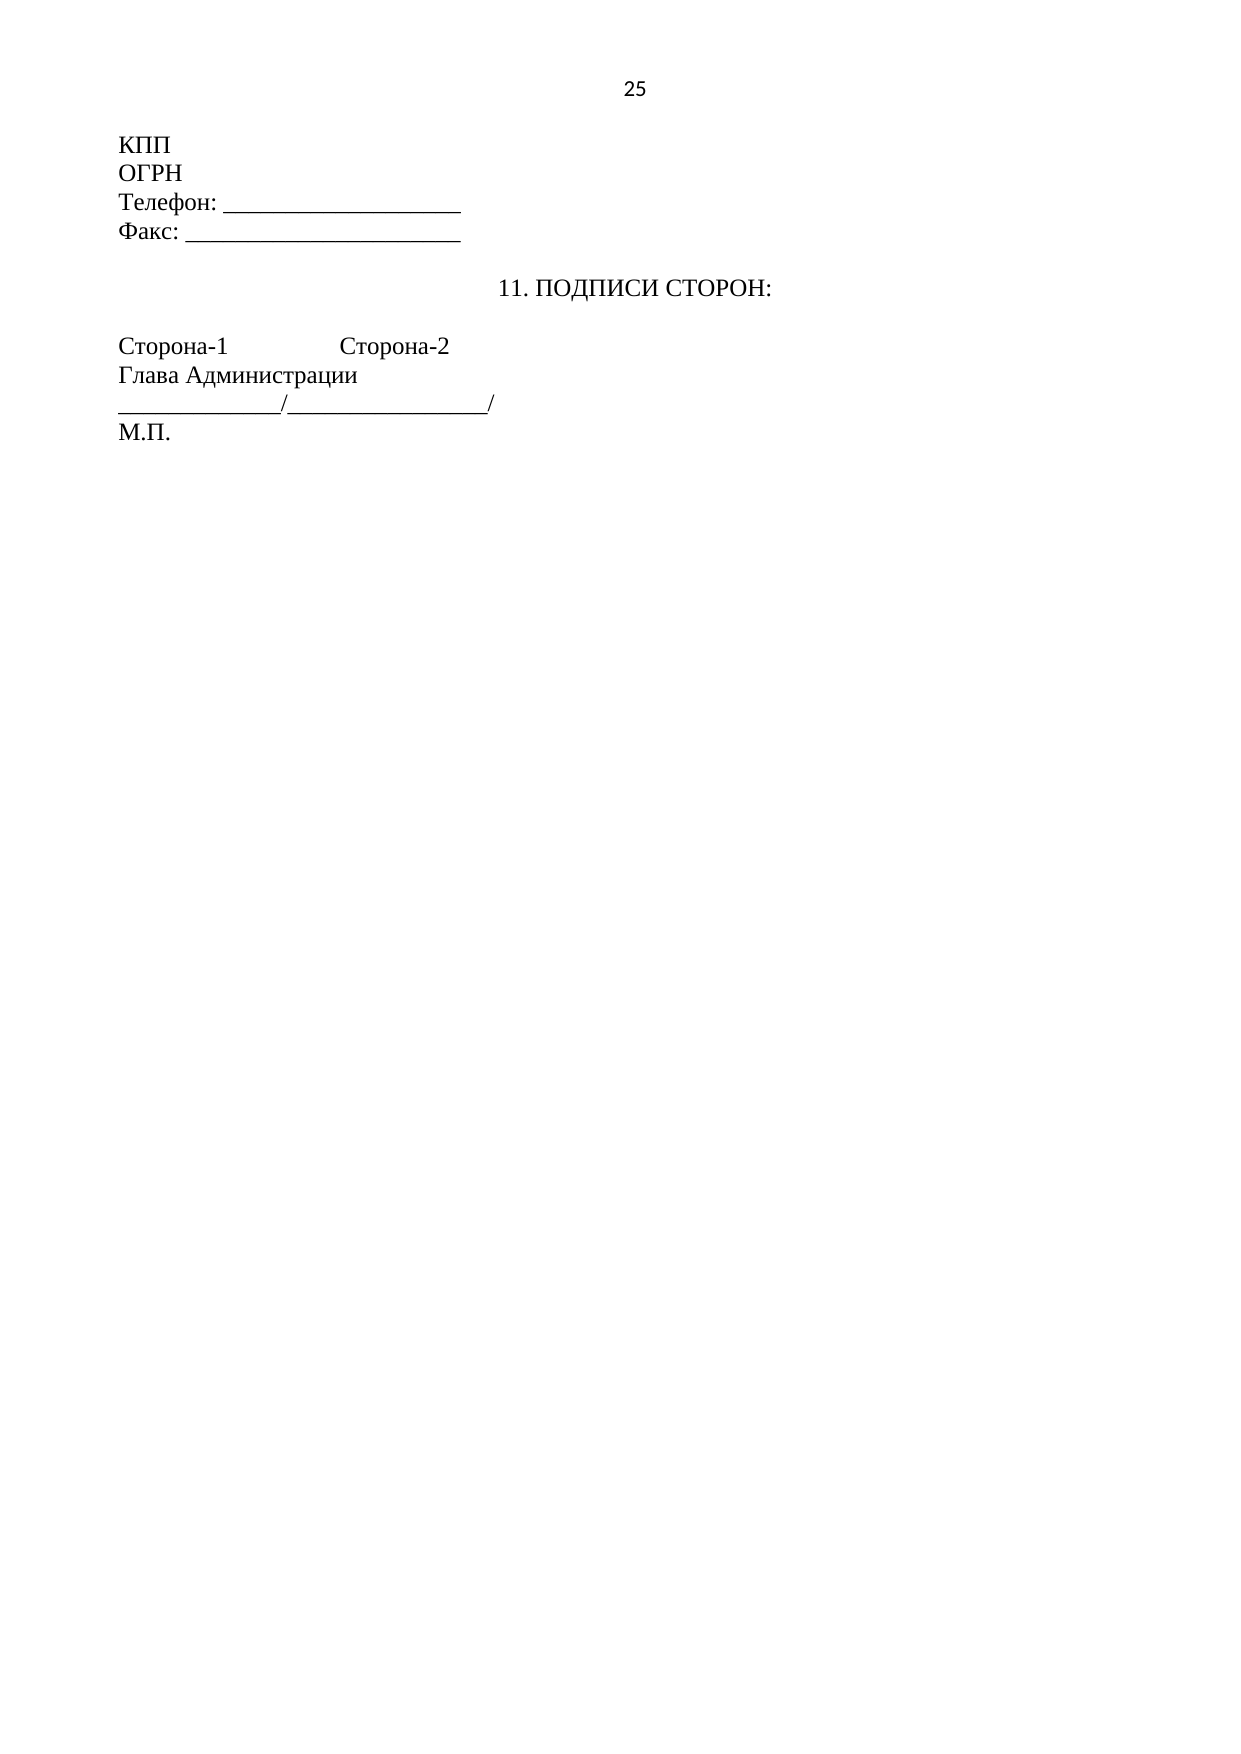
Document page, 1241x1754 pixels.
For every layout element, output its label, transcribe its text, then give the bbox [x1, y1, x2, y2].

text Глава Администрации [118, 360, 1152, 388]
text М.П. [118, 417, 1152, 446]
text Факс: ______________________ [118, 216, 1152, 245]
text Сторона-1 Сторона-2 [118, 331, 1152, 360]
text КПП [118, 130, 1152, 158]
text ОГРН [118, 158, 1152, 187]
text 11. ПОДПИСИ СТОРОН: [118, 273, 1152, 302]
text _____________/________________/ [118, 388, 1152, 417]
text Телефон: ___________________ [118, 187, 1152, 216]
